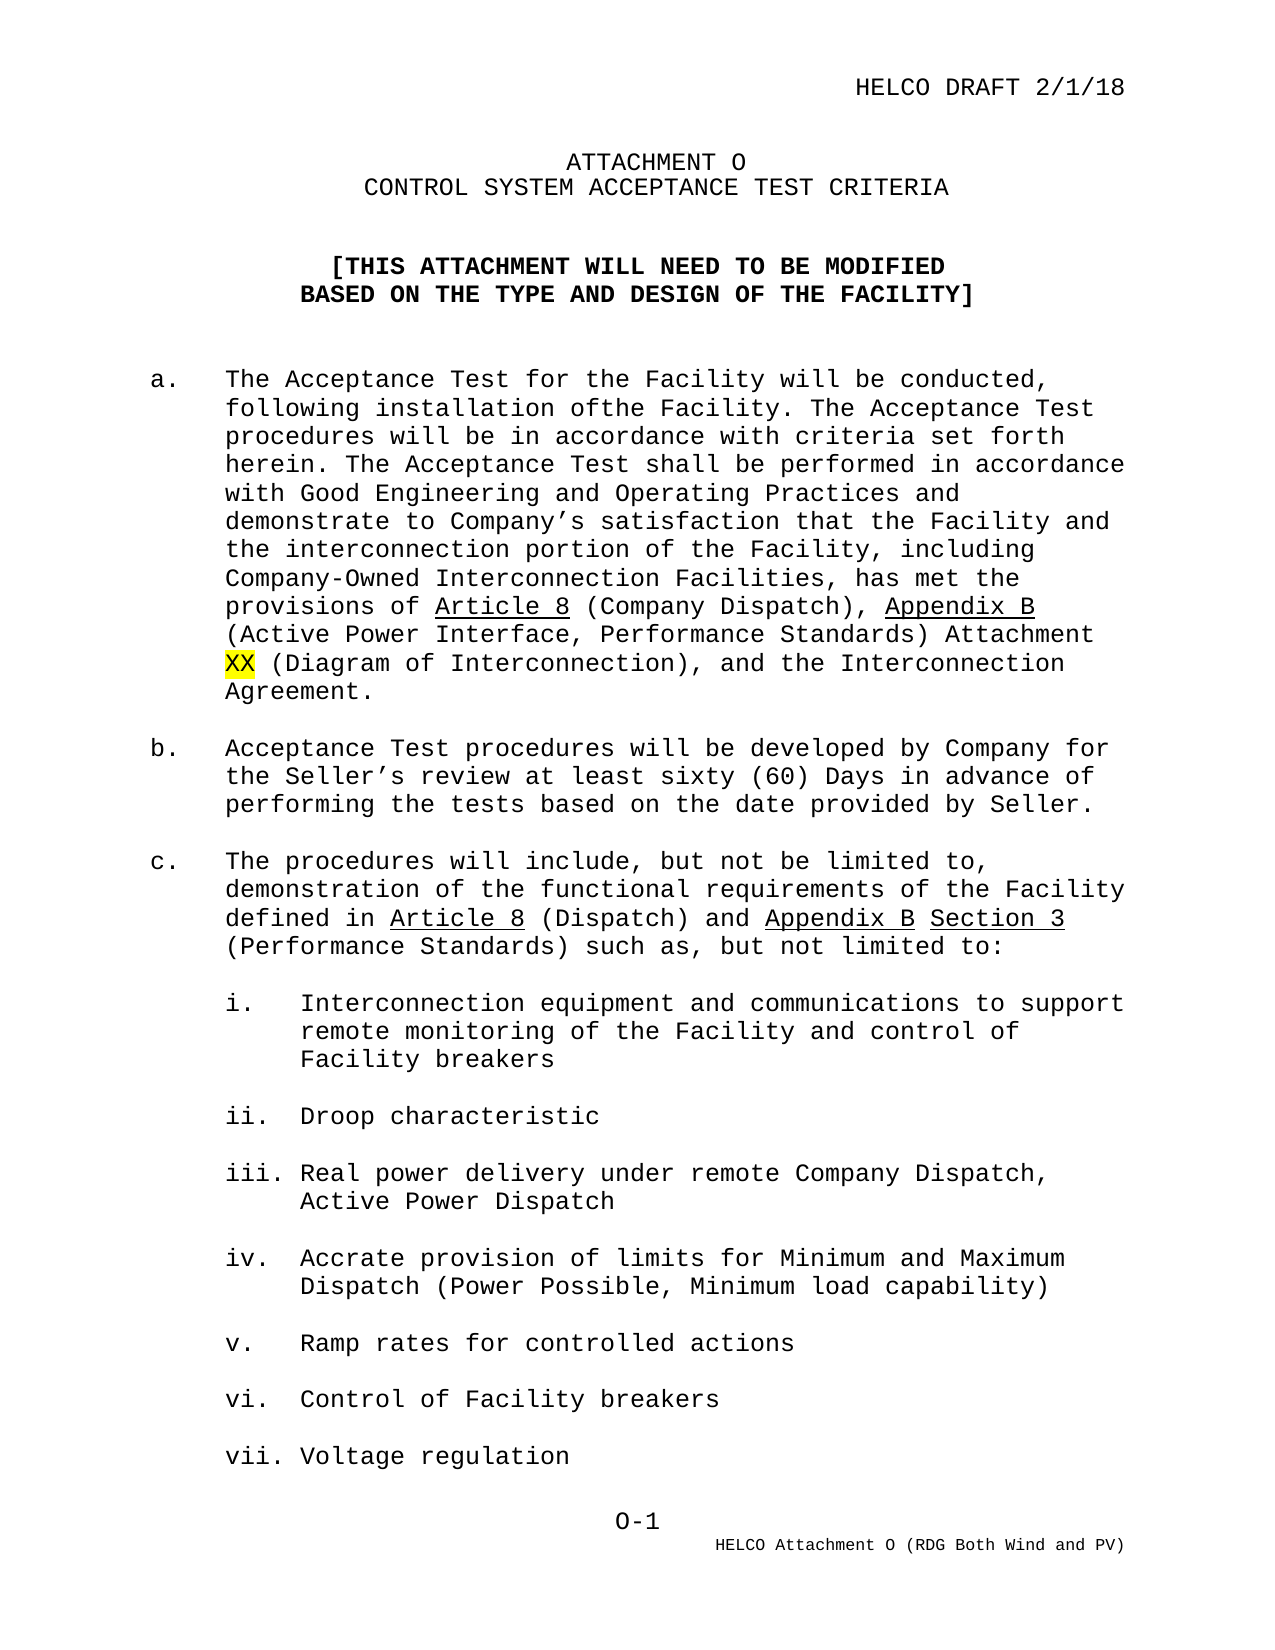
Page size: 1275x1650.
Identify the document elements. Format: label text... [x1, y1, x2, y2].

text iii. Real power delivery under remote Company Dispatch, Active Power Dispatch [225, 1160, 1125, 1217]
text [THIS ATTACHMENT WILL NEED TO BE MODIFIED [150, 254, 1125, 282]
text iv. Accrate provision of limits for Minimum and Maximum Dispatch (Power Possible, Minimum load capability) [225, 1245, 1125, 1302]
text ATTACHMENT O CONTROL SYSTEM ACCEPTANCE TEST CRITERIA [187, 150, 1125, 200]
text a. The Acceptance Test for the Facility will be conducted, following installation ofthe Facility. The Acceptance Test procedures will be in accordance with criteria set forth herein. The Acceptance Test shall be performed in accordance with Good Engineering and Operating Practices and demonstrate to Company’s satisfaction that the Facility and the interconnection portion of the Facility, including Company-Owned Interconnection Facilities, has met the provisions of Article 8 (Company Dispatch), Appendix B (Active Power Interface, Performance Standards) Attachment XX (Diagram of Interconnection), and the Interconnection Agreement. [150, 367, 1125, 707]
text vii. Voltage regulation [225, 1444, 1125, 1472]
text vi. Control of Facility breakers [225, 1387, 1125, 1415]
text i. Interconnection equipment and communications to support remote monitoring of the Facility and control of Facility breakers [225, 990, 1125, 1075]
text b. Acceptance Test procedures will be developed by Company for the Seller’s review at least sixty (60) Days in advance of performing the tests based on the date provided by Seller. [150, 735, 1125, 820]
text ii. Droop characteristic [225, 1104, 1125, 1132]
text BASED ON THE TYPE AND DESIGN OF THE FACILITY] [150, 282, 1125, 310]
text c. The procedures will include, but not be limited to, demonstration of the functional requirements of the Facility defined in Article 8 (Dispatch) and Appendix B Section 3 (Performance Standards) such as, but not limited to: [150, 849, 1125, 962]
text v. Ramp rates for controlled actions [225, 1330, 1125, 1359]
